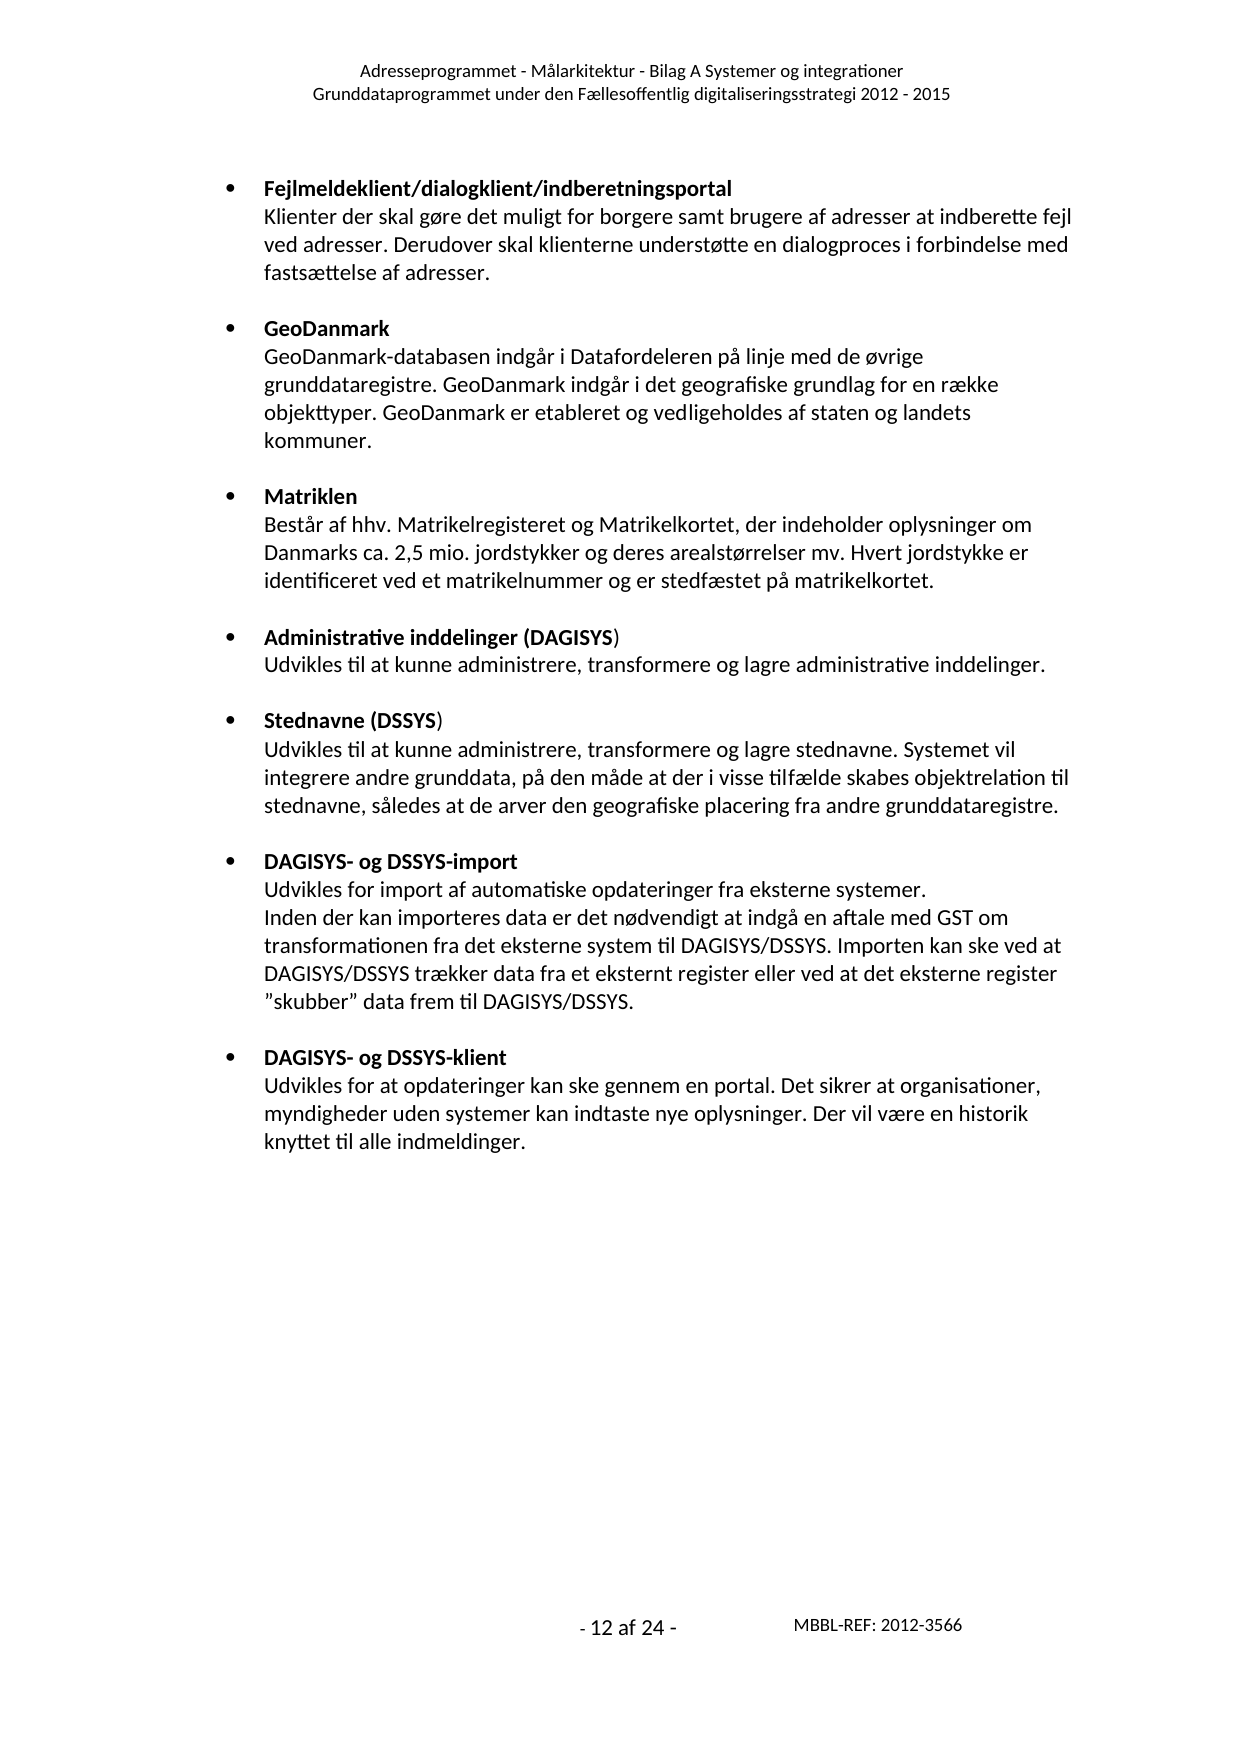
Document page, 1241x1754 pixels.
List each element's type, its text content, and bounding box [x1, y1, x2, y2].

list Matriklen Består af hhv. Matrikelregisteret og Matrikelkortet, der indeholder oplysninger om Danmarks ca. 2,5 mio. jordstykker og deres arealstørrelser mv. Hvert jordstykke er identificeret ved et matrikelnummer og er stedfæstet på matrikelkortet. [226, 482, 1075, 594]
list Fejlmeldeklient/dialogklient/indberetningsportal Klienter der skal gøre det muligt for borgere samt brugere af adresser at indberette fejl ved adresser. Derudover skal klienterne understøtte en dialogproces i forbindelse med fastsættelse af adresser. [226, 174, 1075, 286]
list Administrative inddelinger (DAGISYS) Udvikles til at kunne administrere, transformere og lagre administrative inddelinger. [226, 623, 1075, 679]
list GeoDanmark GeoDanmark-databasen indgår i Datafordeleren på linje med de øvrige grunddataregistre. GeoDanmark indgår i det geografiske grundlag for en række objekttyper. GeoDanmark er etableret og vedligeholdes af staten og landets kommuner. [226, 314, 1075, 454]
list Stednavne (DSSYS) Udvikles til at kunne administrere, transformere og lagre stednavne. Systemet vil integrere andre grunddata, på den måde at der i visse tilfælde skabes objektrelation til stednavne, således at de arver den geografiske placering fra andre grunddataregistre. [226, 707, 1075, 819]
list DAGISYS- og DSSYS-klient Udvikles for at opdateringer kan ske gennem en portal. Det sikrer at organisationer, myndigheder uden systemer kan indtaste nye oplysninger. Der vil være en historik knyttet til alle indmeldinger. [226, 1043, 1075, 1155]
list DAGISYS- og DSSYS-import Udvikles for import af automatiske opdateringer fra eksterne systemer. Inden der kan importeres data er det nødvendigt at indgå en aftale med GST om transformationen fra det eksterne system til DAGISYS/DSSYS. Importen kan ske ved at DAGISYS/DSSYS trækker data fra et eksternt register eller ved at det eksterne register ”skubber” data frem til DAGISYS/DSSYS. [226, 847, 1075, 1015]
